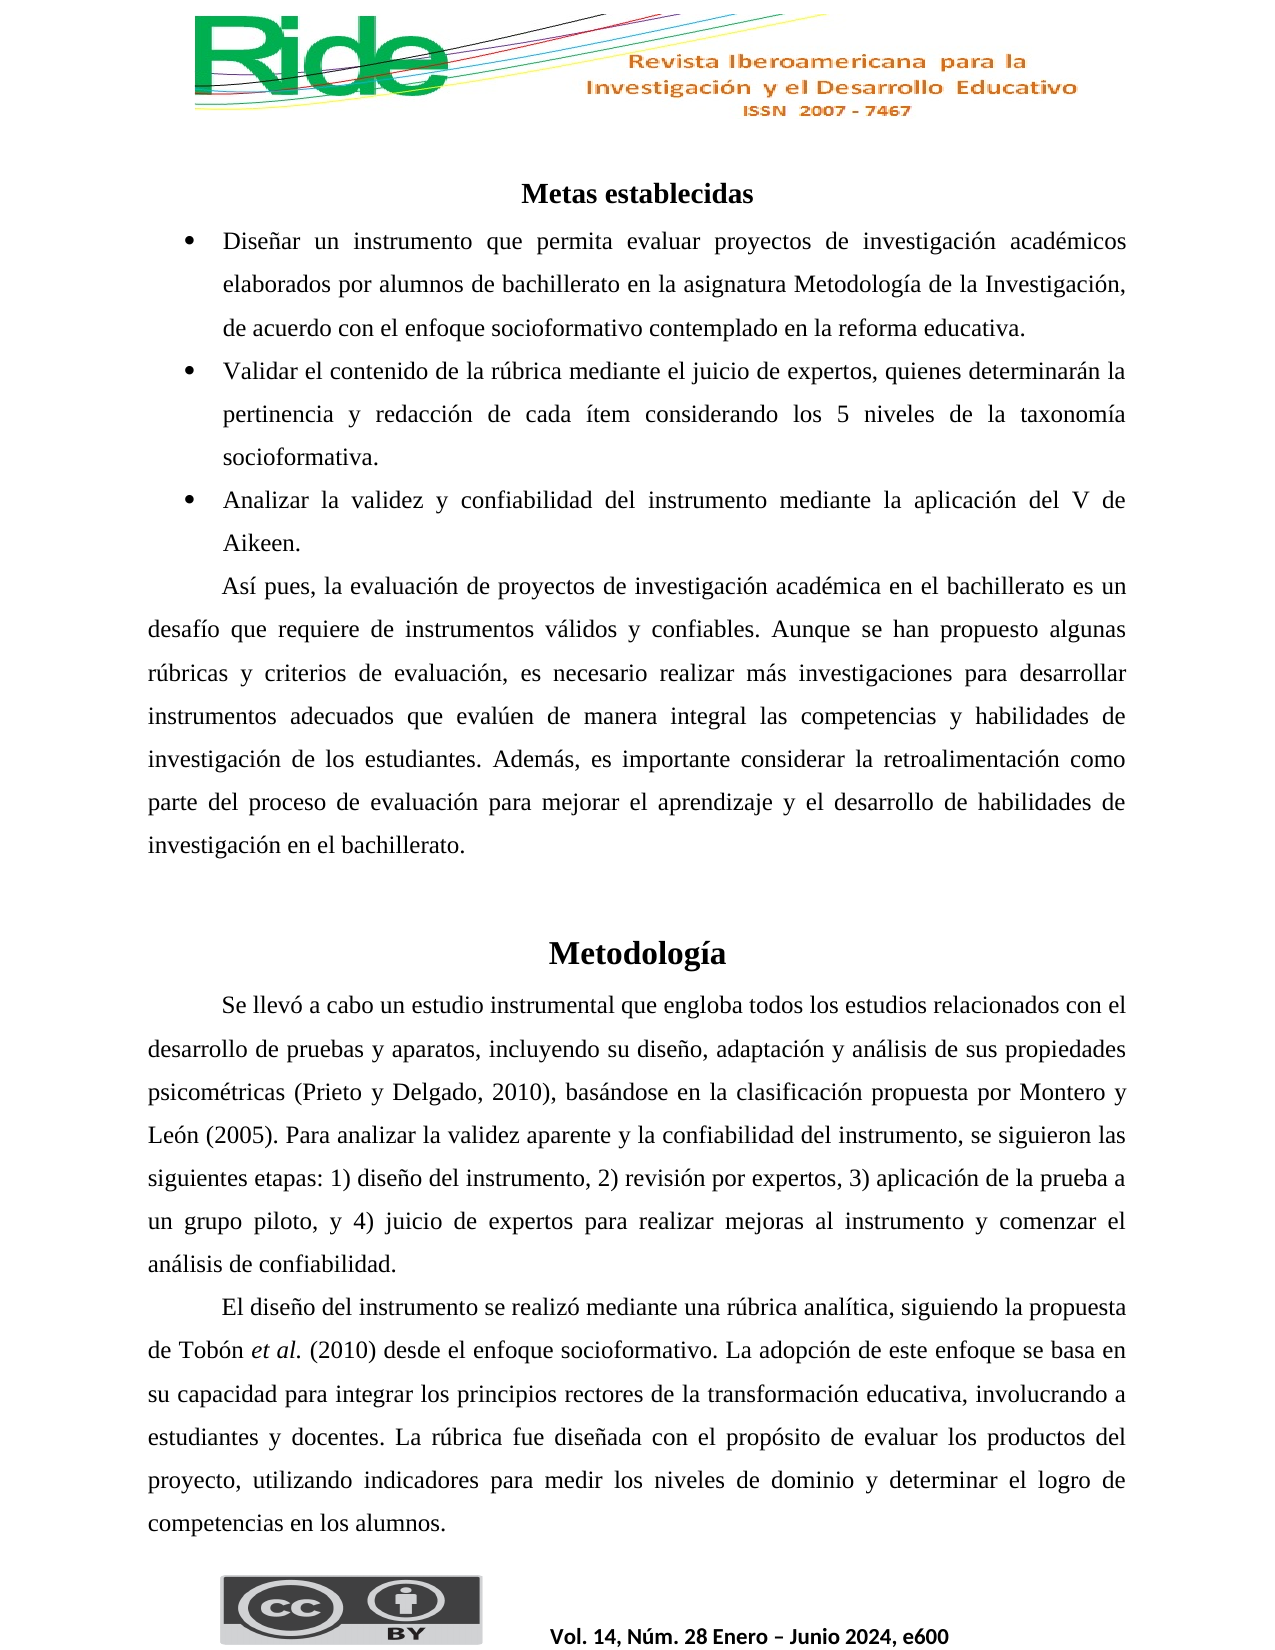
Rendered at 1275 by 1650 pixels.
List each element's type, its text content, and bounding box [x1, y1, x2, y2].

text El diseño del instrumento se realizó mediante una rúbrica analítica, siguiendo la propuesta de Tobón et al. (2010) desde el enfoque socioformativo. La adopción de este enfoque se basa en su capacidad para integrar los principios rectores de la transformación educativa, involucrando a estudiantes y docentes. La rúbrica fue diseñada con el propósito de evaluar los productos del proyecto, utilizando indicadores para medir los niveles de dominio y determinar el logro de competencias en los alumnos. [148, 1292, 1127, 1537]
text Se llevó a cabo un estudio instrumental que engloba todos los estudios relacionados con el desarrollo de pruebas y aparatos, incluyendo su diseño, adaptación y análisis de sus propiedades psicométricas (Prieto y Delgado, 2010), basándose en la clasificación propuesta por Montero y León (2005). Para analizar la validez aparente y la confiabilidad del instrumento, se siguieron las siguientes etapas: 1) diseño del instrumento, 2) revisión por expertos, 3) aplicación de la prueba a un grupo piloto, y 4) juicio de expertos para realizar mejoras al instrumento y comenzar el análisis de confiabilidad. [148, 991, 1127, 1278]
list Validar el contenido de la rúbrica mediante el juicio de expertos, quienes determinarán la pertinencia y redacción de cada ítem considerando los 5 niveles de la taxonomía socioformativa. [185, 356, 1127, 471]
list Analizar la validez y confiabilidad del instrumento mediante la aplicación del V de Aikeen. [185, 485, 1127, 557]
picture [194, 14, 1081, 119]
text Metodología [148, 933, 1127, 971]
text Metas establecidas [148, 176, 1127, 209]
picture [220, 1575, 483, 1645]
text Así pues, la evaluación de proyectos de investigación académica en el bachillerato es un desafío que requiere de instrumentos válidos y confiables. Aunque se han propuesto algunas rúbricas y criterios de evaluación, es necesario realizar más investigaciones para desarrollar instrumentos adecuados que evalúen de manera integral las competencias y habilidades de investigación de los estudiantes. Además, es importante considerar la retroalimentación como parte del proceso de evaluación para mejorar el aprendizaje y el desarrollo de habilidades de investigación en el bachillerato. [148, 571, 1127, 859]
list Diseñar un instrumento que permita evaluar proyectos de investigación académicos elaborados por alumnos de bachillerato en la asignatura Metodología de la Investigación, de acuerdo con el enfoque socioformativo contemplado en la reforma educativa. [185, 226, 1127, 341]
